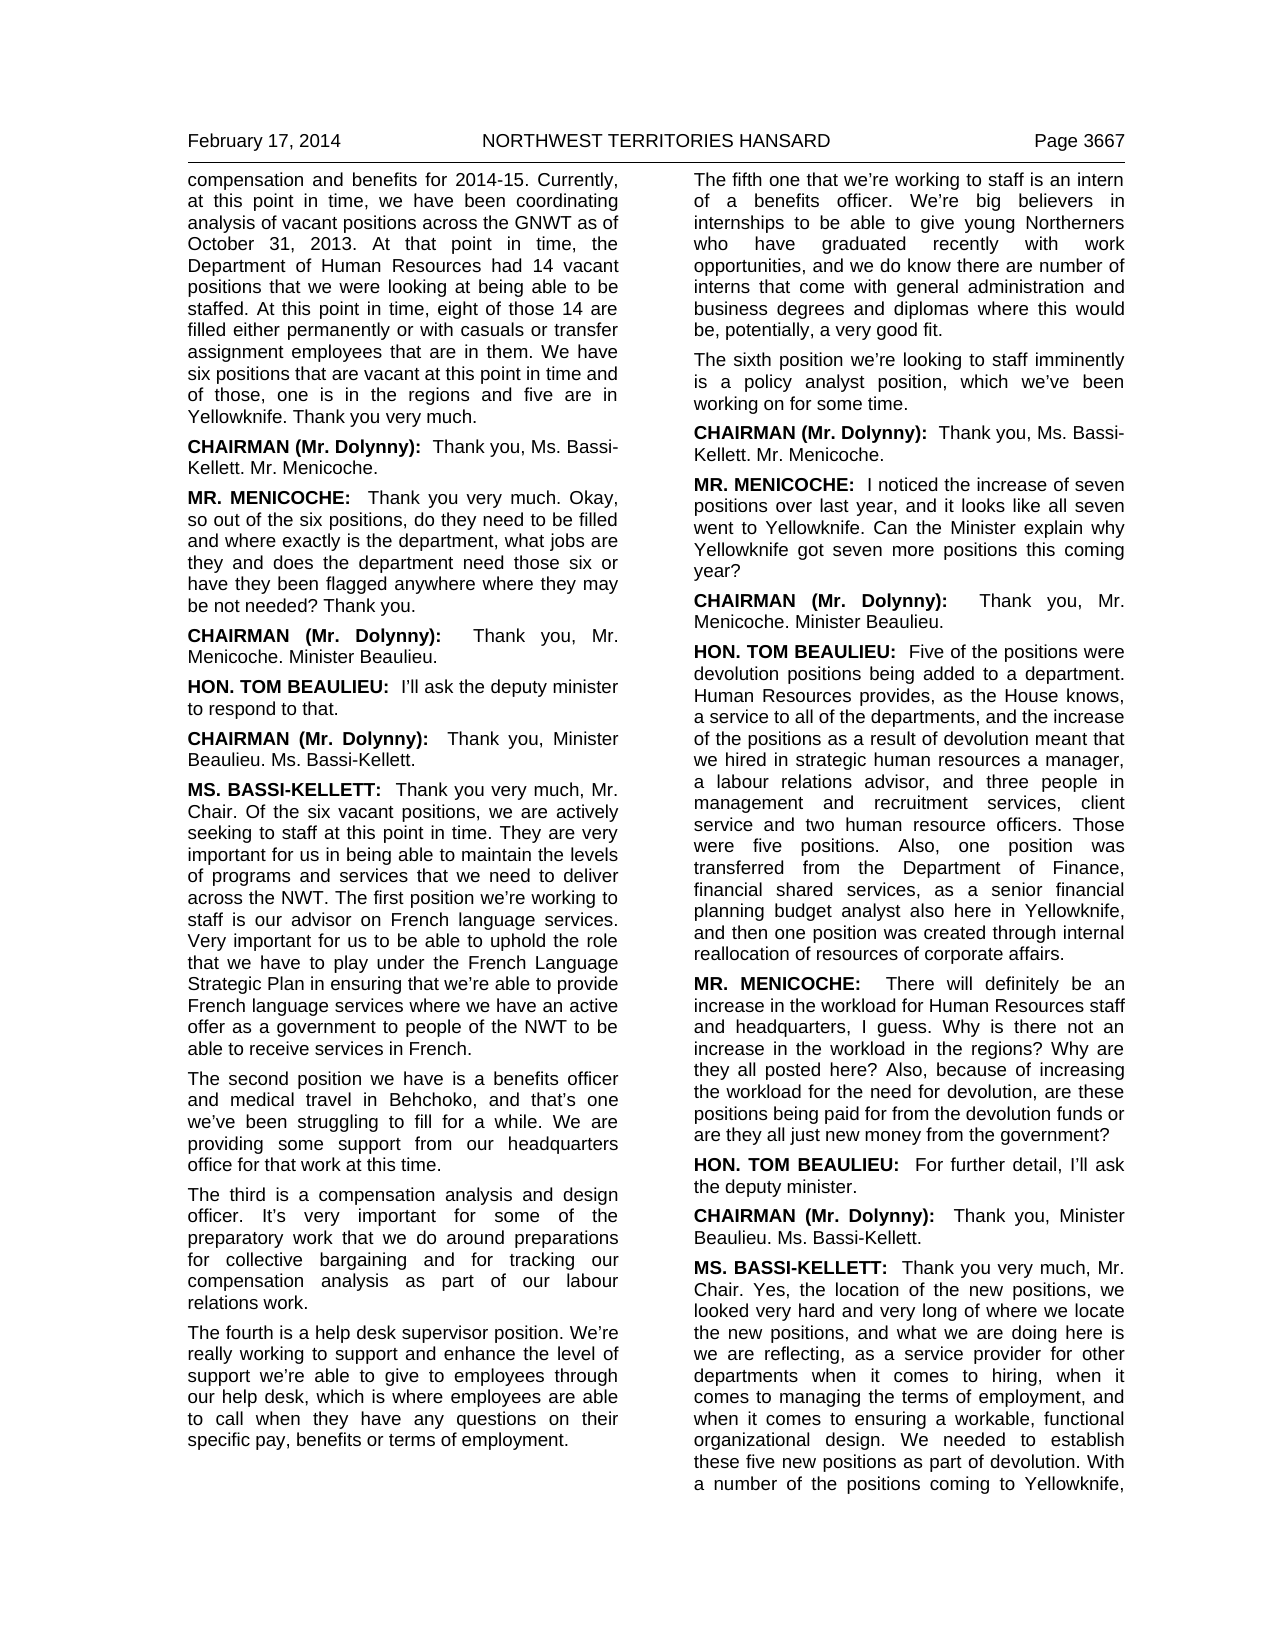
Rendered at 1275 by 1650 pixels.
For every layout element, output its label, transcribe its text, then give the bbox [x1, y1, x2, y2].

text MR. MENICOCHE: I noticed the increase of seven positions over last year, and it looks like all seven went to Yellowknife. Can the Minister explain why Yellowknife got seven more positions this coming year? [694, 474, 1125, 581]
text HON. TOM BEAULIEU: For further detail, I’ll ask the deputy minister. [694, 1154, 1125, 1197]
text HON. TOM BEAULIEU: I’ll ask the deputy minister to respond to that. [187, 676, 619, 719]
text CHAIRMAN (Mr. Dolynny): Thank you, Mr. Menicoche. Minister Beaulieu. [187, 624, 619, 668]
text MS. BASSI-KELLETT: Thank you very much, Mr. Chair. Of the six vacant positions, we are actively seeking to staff at this point in time. They are very important for us in being able to maintain the levels of programs and services that we need to deliver across the NWT. The first position we’re working to staff is our advisor on French language services. Very important for us to be able to uphold the role that we have to play under the French Language Strategic Plan in ensuring that we’re able to provide French language services where we have an active offer as a government to people of the NWT to be able to receive services in French. [187, 779, 619, 1059]
text The sixth position we’re looking to staff imminently is a policy analyst position, which we’ve been working on for some time. [694, 349, 1125, 414]
text CHAIRMAN (Mr. Dolynny): Thank you, Minister Beaulieu. Ms. Bassi-Kellett. [694, 1205, 1125, 1248]
text HON. TOM BEAULIEU: Five of the positions were devolution positions being added to a department. Human Resources provides, as the House knows, a service to all of the departments, and the increase of the positions as a result of devolution meant that we hired in strategic human resources a manager, a labour relations advisor, and three people in management and recruitment services, client service and two human resource officers. Those were five positions. Also, one position was transferred from the Department of Finance, financial shared services, as a senior financial planning budget analyst also here in Yellowknife, and then one position was created through internal reallocation of resources of corporate affairs. [694, 641, 1125, 965]
text CHAIRMAN (Mr. Dolynny): Thank you, Mr. Menicoche. Minister Beaulieu. [694, 590, 1125, 633]
text The third is a compensation analysis and design officer. It’s very important for some of the preparatory work that we do around preparations for collective bargaining and for tracking our compensation analysis as part of our labour relations work. [187, 1184, 619, 1313]
text The fourth is a help desk supervisor position. We’re really working to support and enhance the level of support we’re able to give to employees through our help desk, which is where employees are able to call when they have any questions on their specific pay, benefits or terms of employment. [187, 1321, 619, 1451]
text The second position we have is a benefits officer and medical travel in Behchoko, and that’s one we’ve been struggling to fill for a while. We are providing some support from our headquarters office for that work at this time. [187, 1068, 619, 1175]
text The fifth one that we’re working to staff is an intern of a benefits officer. We’re big believers in internships to be able to give young Northerners who have graduated recently with work opportunities, and we do know there are number of interns that come with general administration and business degrees and diplomas where this would be, potentially, a very good fit. [694, 168, 1125, 341]
text MR. MENICOCHE: Thank you very much. Okay, so out of the six positions, do they need to be filled and where exactly is the department, what jobs are they and does the department need those six or have they been flagged anywhere where they may be not needed? Thank you. [187, 487, 619, 616]
text CHAIRMAN (Mr. Dolynny): Thank you, Ms. Bassi-Kellett. Mr. Menicoche. [694, 422, 1125, 465]
text MR. MENICOCHE: There will definitely be an increase in the workload for Human Resources staff and headquarters, I guess. Why is there not an increase in the workload in the regions? Why are they all posted here? Also, because of increasing the workload for the need for devolution, are these positions being paid for from the devolution funds or are they all just new money from the government? [694, 973, 1125, 1146]
text CHAIRMAN (Mr. Dolynny): Thank you, Minister Beaulieu. Ms. Bassi-Kellett. [187, 727, 619, 771]
text CHAIRMAN (Mr. Dolynny): Thank you, Ms. Bassi-Kellett. Mr. Menicoche. [187, 435, 619, 478]
